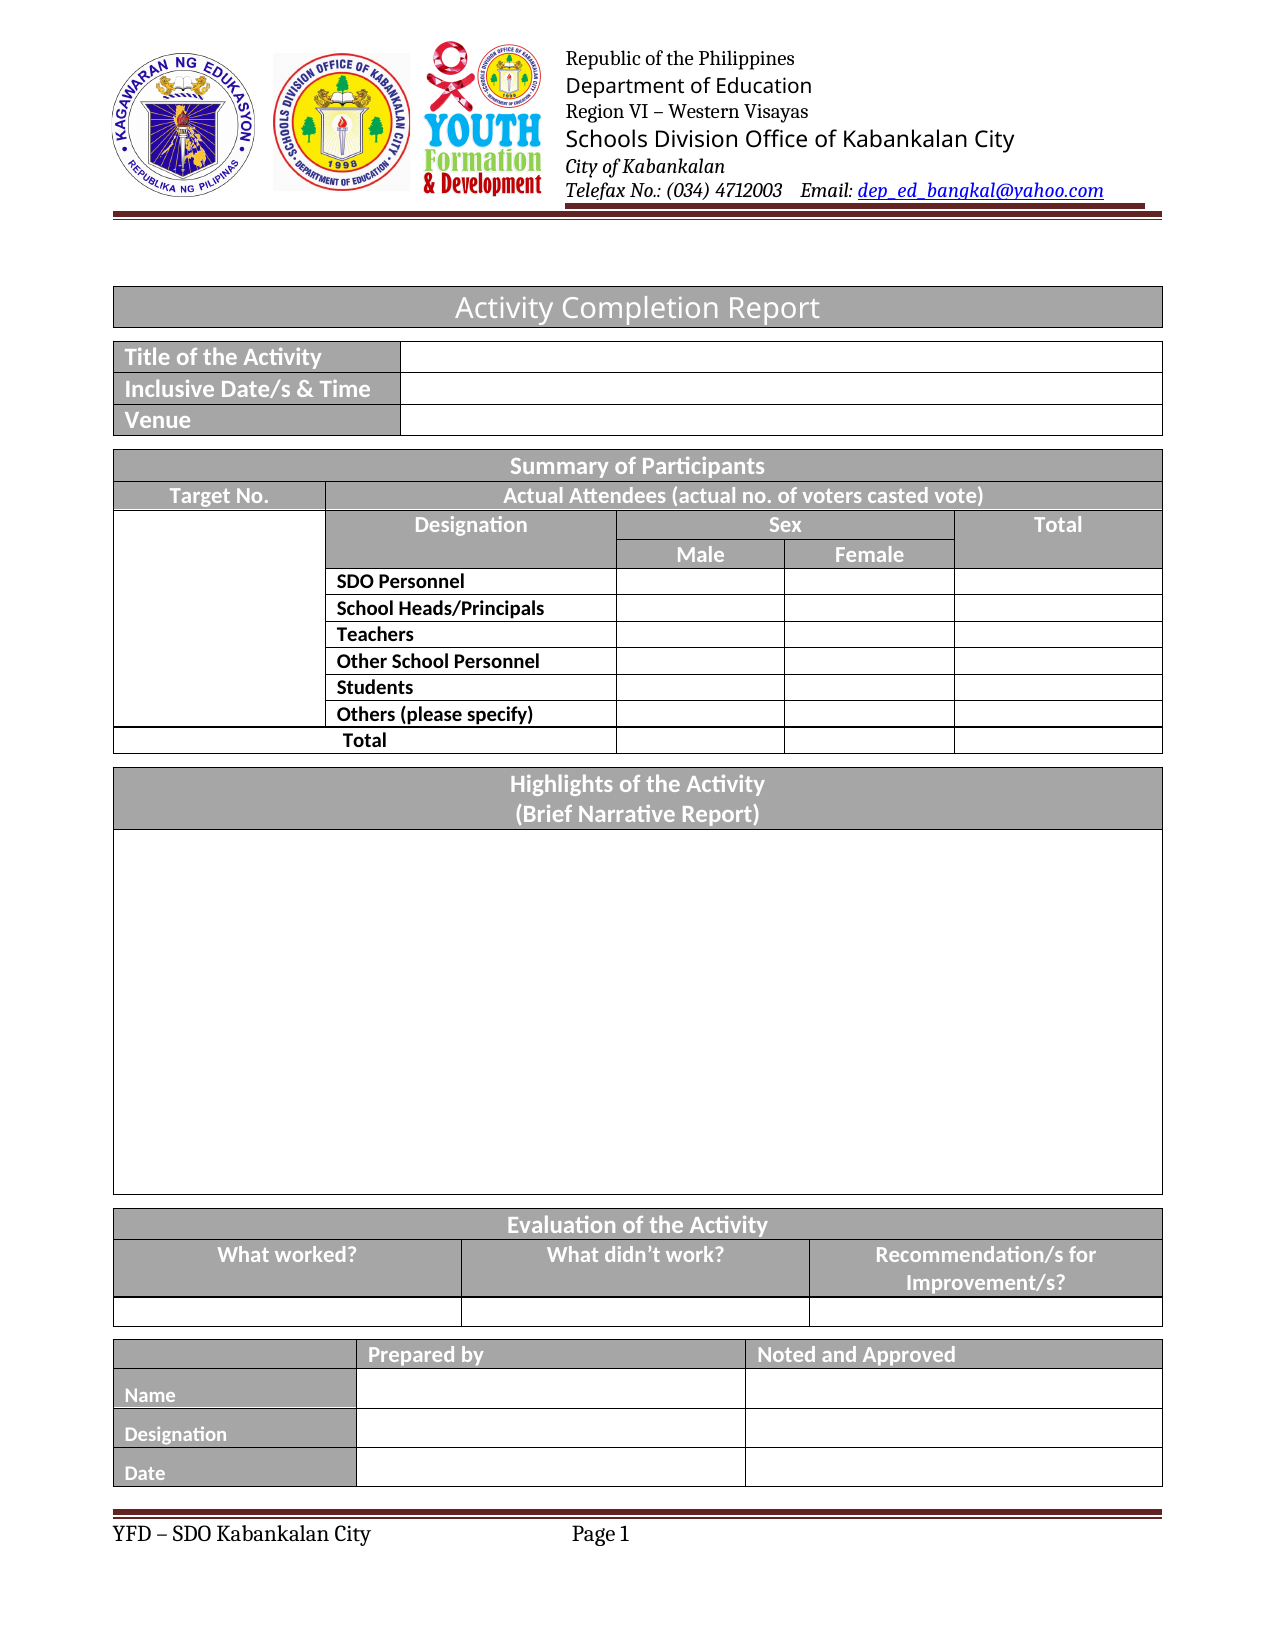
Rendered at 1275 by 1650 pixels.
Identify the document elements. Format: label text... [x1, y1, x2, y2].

table_cell Actual Attendees (actual no. of voters casted vote) [326, 482, 1162, 509]
table_cell [785, 595, 954, 621]
table_header Summary of Participants [114, 450, 1162, 481]
table_header [114, 1340, 356, 1368]
table_cell [357, 1448, 745, 1486]
table_header Highlights of the Activity (Brief Narrative Report) [114, 768, 1162, 829]
table_cell [955, 569, 1162, 594]
table_cell Female [785, 540, 954, 568]
table_cell Date [114, 1448, 356, 1486]
table_cell [357, 1409, 745, 1447]
picture [423, 39, 542, 197]
table_cell [955, 622, 1162, 647]
table_cell Venue [114, 405, 400, 435]
table_cell [785, 622, 954, 647]
table_cell [955, 675, 1162, 700]
table_cell Other School Personnel [326, 648, 616, 673]
table_header Activity Completion Report [114, 287, 1162, 327]
table_cell [617, 728, 784, 753]
table_cell Students [326, 675, 616, 700]
table_cell [617, 595, 784, 621]
table_header Evaluation of the Activity [114, 1209, 1162, 1239]
table_cell Designation [326, 511, 616, 568]
table_cell Target No. [114, 482, 325, 509]
table_cell Teachers [326, 622, 616, 647]
table_cell [617, 675, 784, 700]
table_header Noted and Approved [746, 1340, 1162, 1368]
table_cell [357, 1369, 745, 1407]
table_cell [785, 569, 954, 594]
table_header Prepared by [357, 1340, 745, 1368]
table_cell [401, 405, 1162, 435]
table_cell [785, 648, 954, 673]
table_cell [785, 701, 954, 726]
table_cell [617, 648, 784, 673]
table_cell [746, 1369, 1162, 1407]
table_cell What didn’t work? [462, 1240, 809, 1296]
table_cell Total [114, 728, 616, 753]
table_cell Male [617, 540, 784, 568]
table_cell [617, 622, 784, 647]
table_cell [746, 1409, 1162, 1447]
table_cell [785, 675, 954, 700]
table_cell Inclusive Date/s & Time [114, 373, 400, 404]
picture [273, 53, 411, 191]
table_cell [401, 373, 1162, 404]
table_cell [114, 511, 325, 726]
table_cell [955, 701, 1162, 726]
table_cell What worked? [114, 1240, 461, 1296]
table_cell Designation [114, 1409, 356, 1447]
table_header Title of the Activity [114, 342, 400, 372]
table_cell [955, 595, 1162, 621]
table_cell [617, 569, 784, 594]
table_cell [114, 1298, 461, 1326]
table_cell [955, 648, 1162, 673]
picture [111, 53, 255, 197]
table_cell [114, 830, 1162, 1194]
table_header [401, 342, 1162, 372]
table_cell [810, 1298, 1162, 1326]
table_cell Others (please specify) [326, 701, 616, 726]
table_cell Recommendation/s for Improvement/s? [810, 1240, 1162, 1296]
table_cell [955, 728, 1162, 753]
table_cell [462, 1298, 809, 1326]
table_cell SDO Personnel [326, 569, 616, 594]
table_cell Sex [617, 511, 954, 539]
table_cell [746, 1448, 1162, 1486]
table_cell [785, 728, 954, 753]
table_cell Name [114, 1369, 356, 1407]
table_cell Total [955, 511, 1162, 568]
table_cell School Heads/Principals [326, 595, 616, 621]
table_cell [617, 701, 784, 726]
